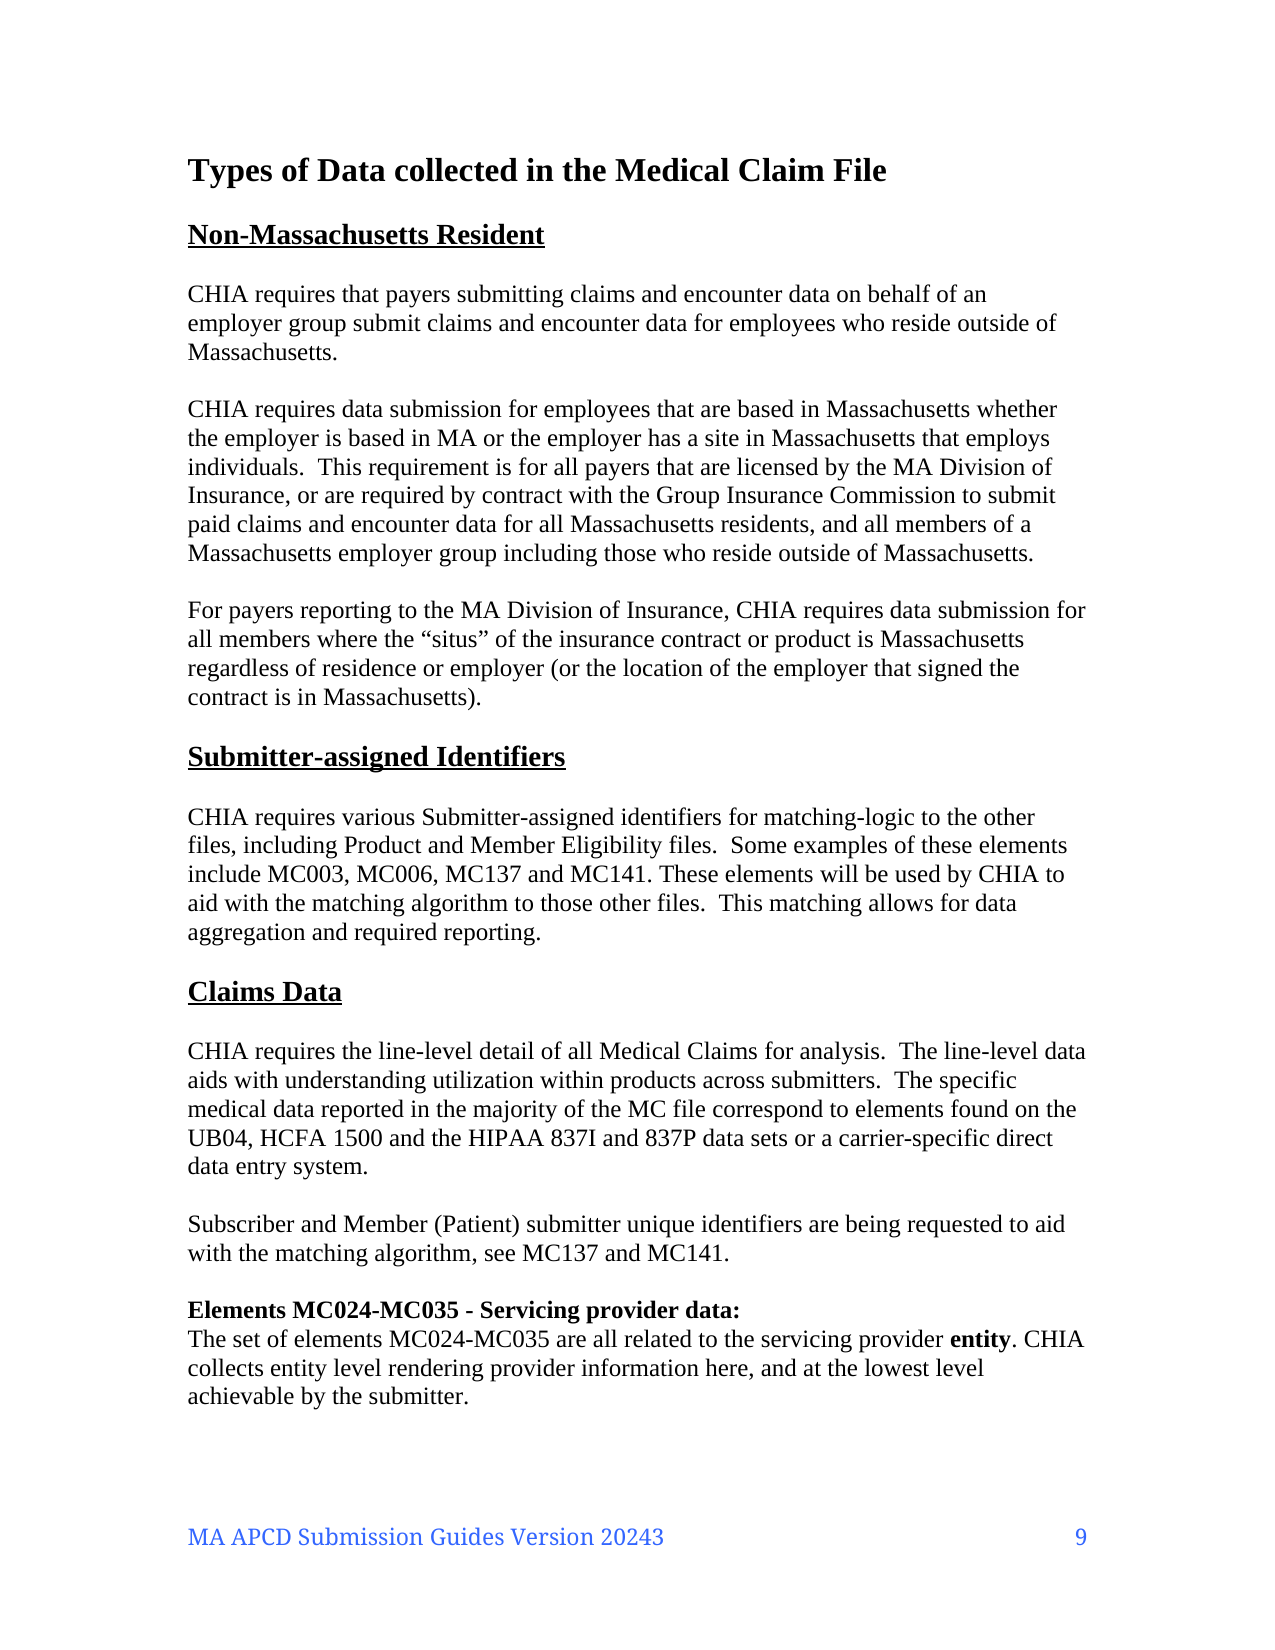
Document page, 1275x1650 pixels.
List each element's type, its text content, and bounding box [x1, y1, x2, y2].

subtitle Submitter-assigned Identifiers [187, 739, 1087, 773]
text Elements MC024-MC035 - Servicing provider data: [187, 1295, 1087, 1324]
text Subscriber and Member (Patient) submitter unique identifiers are being requested to aid with the matching algorithm, see MC137 and MC141. [187, 1209, 1087, 1266]
subtitle Claims Data [187, 974, 1087, 1008]
text The set of elements MC024-MC035 are all related to the servicing provider entity. CHIA collects entity level rendering provider information here, and at the lowest level achievable by the submitter. [187, 1324, 1087, 1410]
text CHIA requires data submission for employees that are based in Massachusetts whether the employer is based in MA or the employer has a site in Massachusetts that employs individuals. This requirement is for all payers that are licensed by the MA Division of Insurance, or are required by contract with the Group Insurance Commission to submit paid claims and encounter data for all Massachusetts residents, and all members of a Massachusetts employer group including those who reside outside of Massachusetts. [187, 394, 1087, 567]
text CHIA requires the line-level detail of all Medical Claims for analysis. The line-level data aids with understanding utilization within products across submitters. The specific medical data reported in the majority of the MC file correspond to elements found on the UB04, HCFA 1500 and the HIPAA 837I and 837P data sets or a carrier-specific direct data entry system. [187, 1036, 1087, 1180]
text CHIA requires that payers submitting claims and encounter data on behalf of an employer group submit claims and encounter data for employees who reside outside of Massachusetts. [187, 279, 1087, 366]
text Non-Massachusetts Resident [187, 217, 1087, 251]
text CHIA requires various Submitter-assigned identifiers for matching-logic to the other files, including Product and Member Eligibility files. Some examples of these elements include MC003, MC006, MC137 and MC141. These elements will be used by CHIA to aid with the matching algorithm to those other files. This matching allows for data aggregation and required reporting. [187, 802, 1087, 945]
text For payers reporting to the MA Division of Insurance, CHIA requires data submission for all members where the “situs” of the insurance contract or product is Massachusetts regardless of residence or employer (or the location of the employer that signed the contract is in Massachusetts). [187, 596, 1087, 711]
subtitle Types of Data collected in the Medical Claim File [187, 150, 1087, 188]
